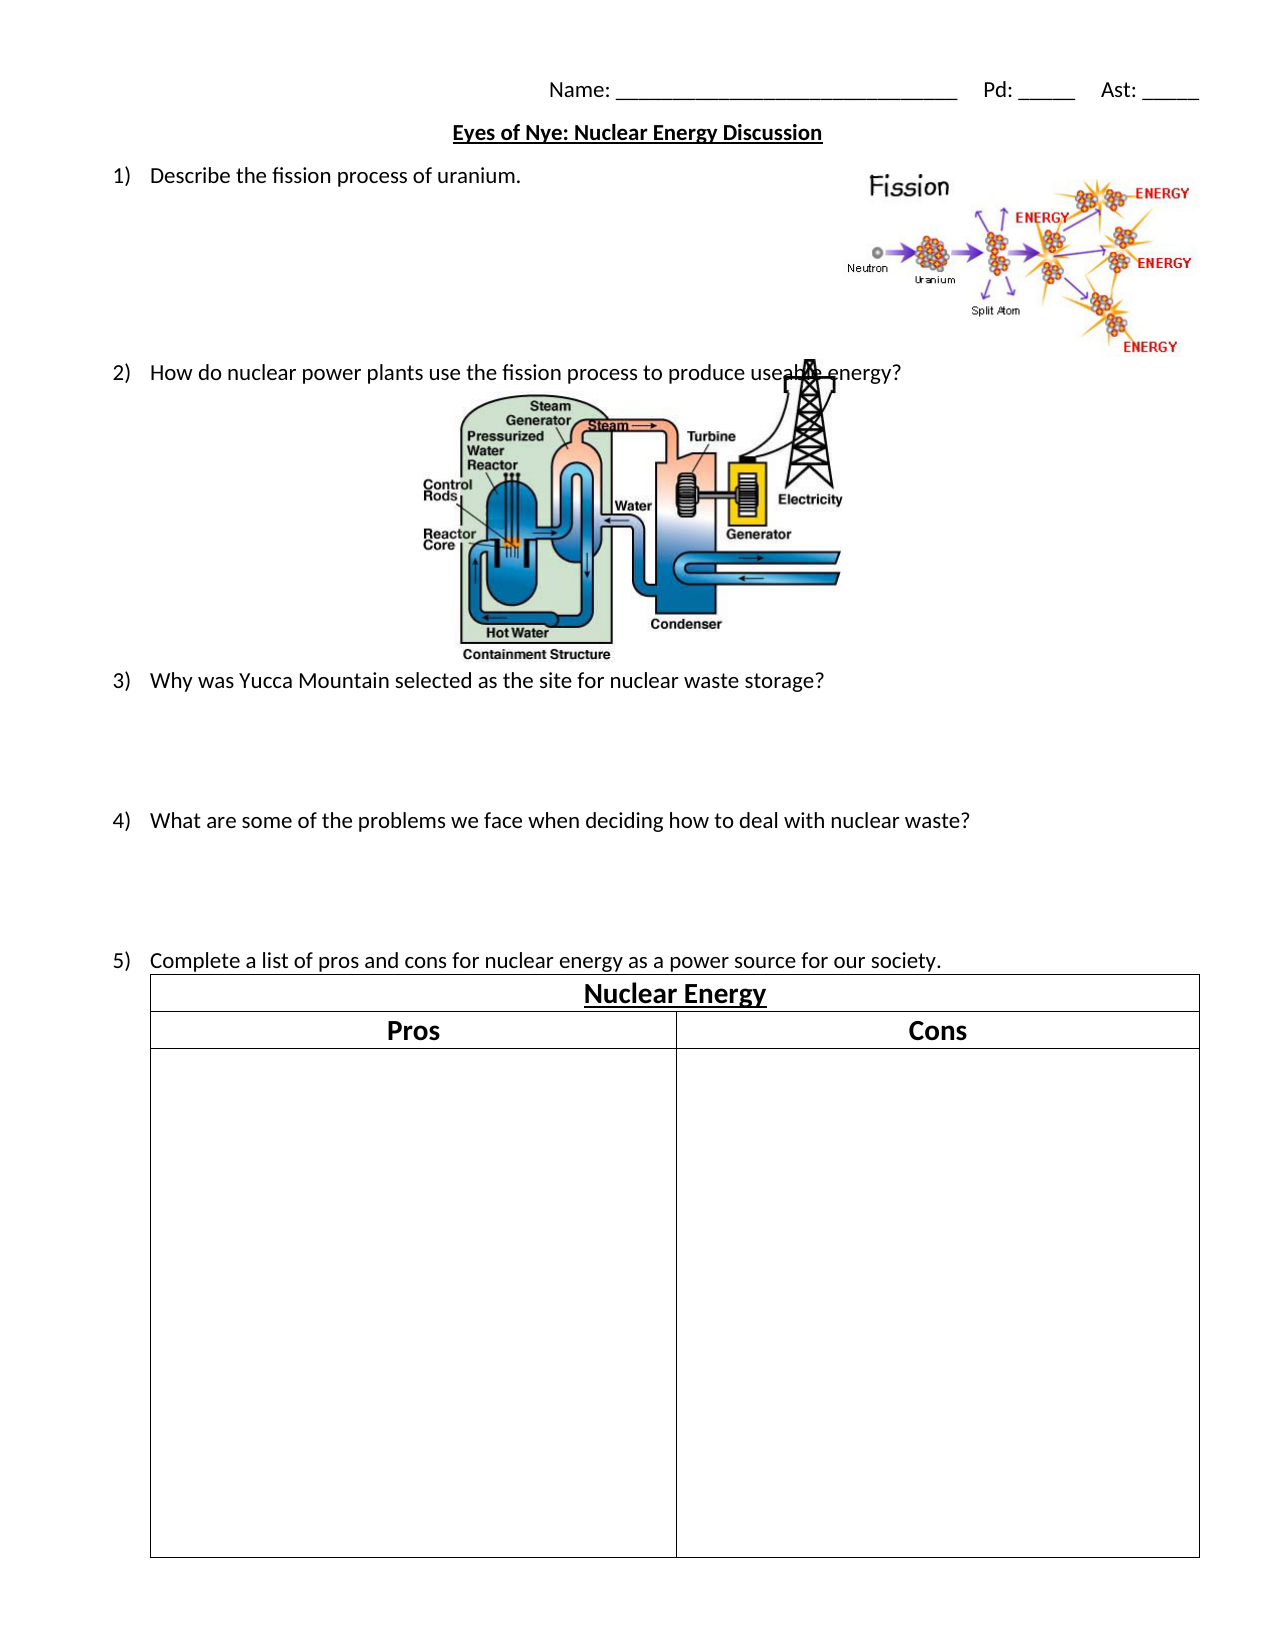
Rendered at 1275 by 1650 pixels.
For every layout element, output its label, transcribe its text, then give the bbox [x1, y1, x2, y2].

list What are some of the problems we face when deciding how to deal with nuclear waste? [112, 806, 1200, 834]
table_header Nuclear Energy [151, 975, 1199, 1011]
table_cell Cons [677, 1012, 1199, 1048]
list How do nuclear power plants use the fission process to produce useable energy? [112, 358, 1200, 386]
table_cell [151, 1049, 676, 1557]
picture [842, 163, 1200, 364]
list Why was Yucca Mountain selected as the site for nuclear waste storage? [112, 666, 1200, 694]
text Name: ______________________________ Pd: _____ Ast: _____ [75, 75, 1200, 103]
table_cell [677, 1049, 1199, 1557]
list Complete a list of pros and cons for nuclear energy as a power source for our society. [112, 946, 1200, 974]
text Eyes of Nye: Nuclear Energy Discussion [75, 118, 1200, 146]
list Describe the fission process of uranium. [112, 162, 1200, 190]
picture [422, 386, 843, 662]
table_cell Pros [151, 1012, 676, 1048]
